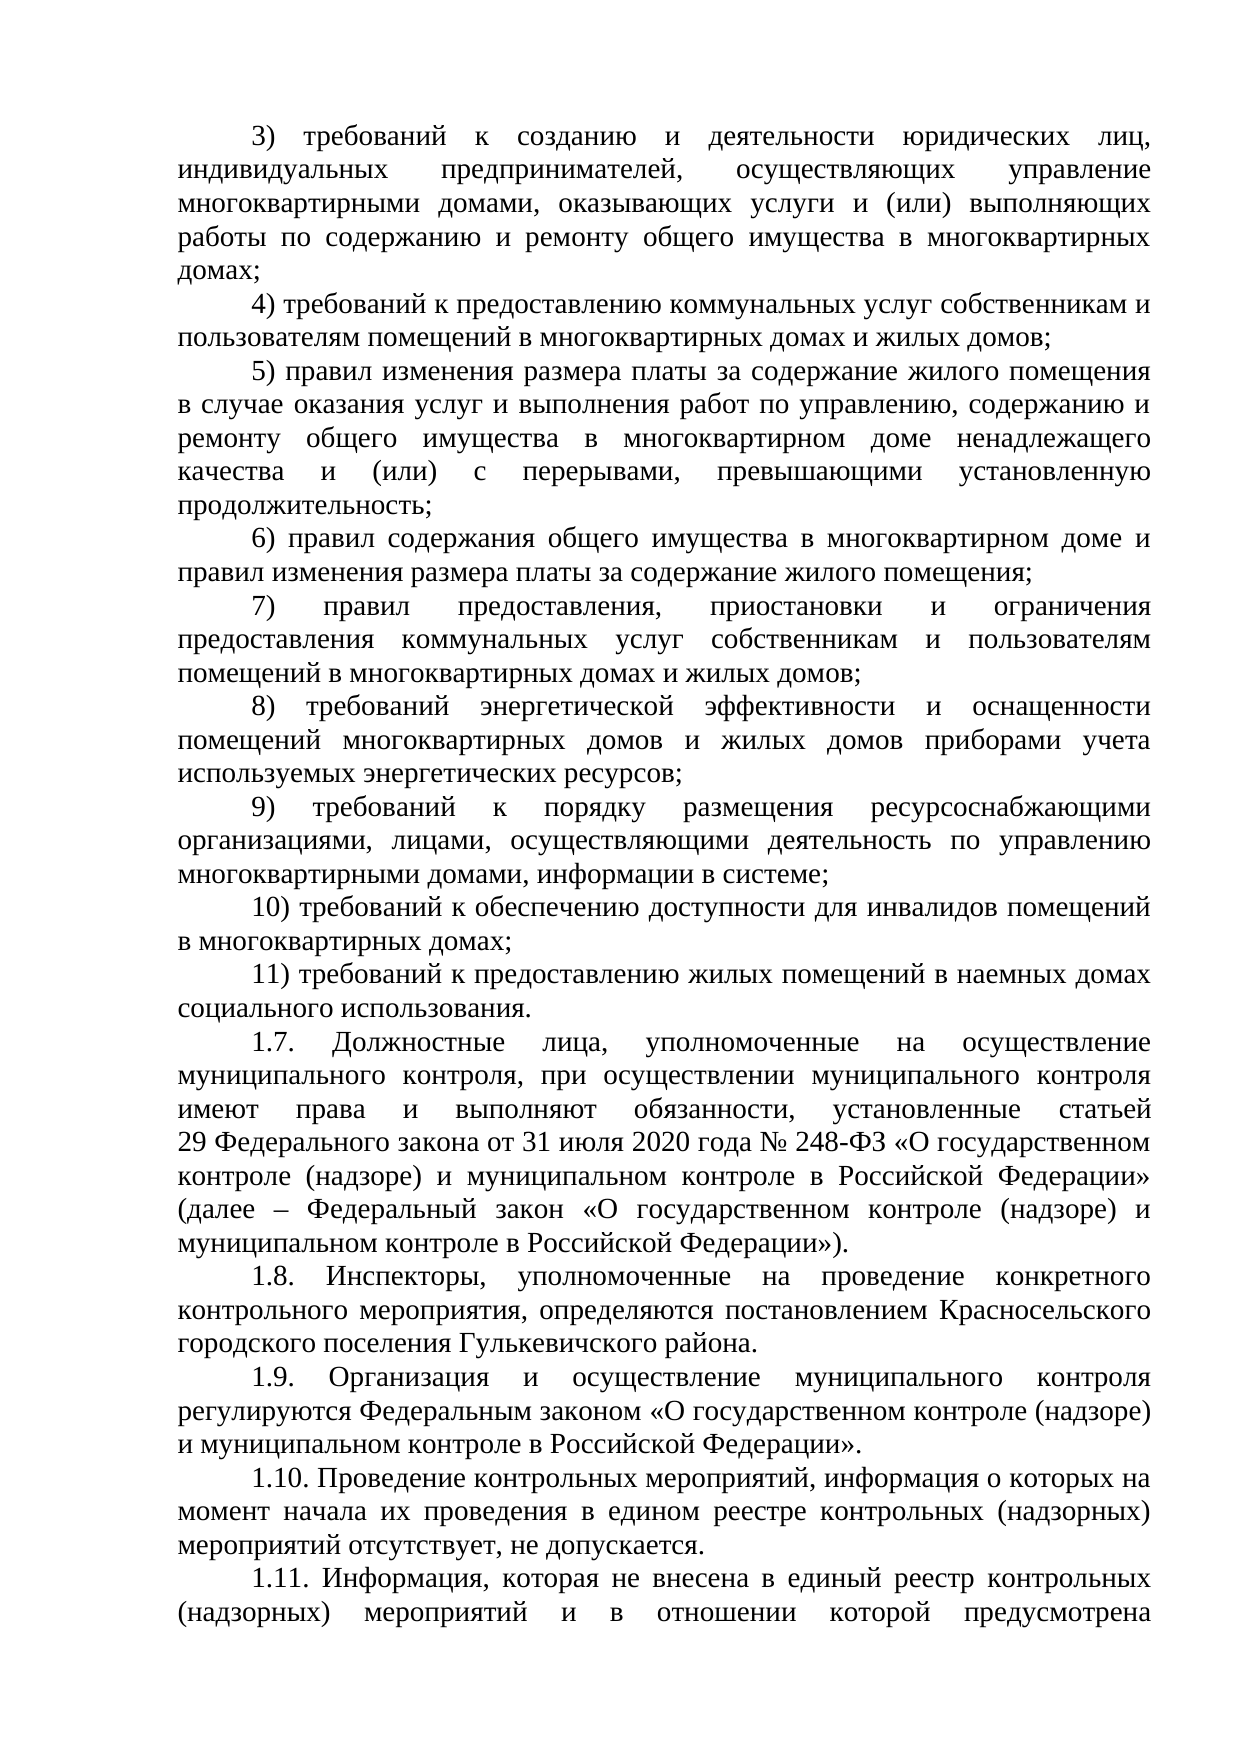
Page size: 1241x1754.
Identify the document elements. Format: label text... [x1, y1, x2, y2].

text 1.7. Должностные лица, уполномоченные на осуществление муниципального контроля, при осуществлении муниципального контроля имеют права и выполняют обязанности, установленные статьей 29 Федерального закона от 31 июля 2020 года № 248-ФЗ «О государственном контроле (надзоре) и муниципальном контроле в Российской Федерации» (далее – Федеральный закон «О государственном контроле (надзоре) и муниципальном контроле в Российской Федерации»). [177, 1024, 1152, 1258]
text 3) требований к созданию и деятельности юридических лиц, индивидуальных предпринимателей, осуществляющих управление многоквартирными домами, оказывающих услуги и (или) выполняющих работы по содержанию и ремонту общего имущества в многоквартирных домах; [177, 118, 1152, 286]
text 6) правил содержания общего имущества в многоквартирном доме и правил изменения размера платы за содержание жилого помещения; [177, 521, 1152, 588]
text 10) требований к обеспечению доступности для инвалидов помещений в многоквартирных домах; [177, 889, 1152, 957]
text 1.9. Организация и осуществление муниципального контроля регулируются Федеральным законом «О государственном контроле (надзоре) и муниципальном контроле в Российской Федерации». [177, 1359, 1152, 1460]
text 11) требований к предоставлению жилых помещений в наемных домах социального использования. [177, 957, 1152, 1024]
text 1.8. Инспекторы, уполномоченные на проведение конкретного контрольного мероприятия, определяются постановлением Красносельского городского поселения Гулькевичского района. [177, 1258, 1152, 1359]
text 7) правил предоставления, приостановки и ограничения предоставления коммунальных услуг собственникам и пользователям помещений в многоквартирных домах и жилых домов; [177, 588, 1152, 688]
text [177, 1560, 1152, 1627]
text 5) правил изменения размера платы за содержание жилого помещения в случае оказания услуг и выполнения работ по управлению, содержанию и ремонту общего имущества в многоквартирном доме ненадлежащего качества и (или) с перерывами, превышающими установленную продолжительность; [177, 353, 1152, 521]
text 4) требований к предоставлению коммунальных услуг собственникам и пользователям помещений в многоквартирных домах и жилых домов; [177, 286, 1152, 353]
text 9) требований к порядку размещения ресурсоснабжающими организациями, лицами, осуществляющими деятельность по управлению многоквартирными домами, информации в системе; [177, 789, 1152, 889]
text 8) требований энергетической эффективности и оснащенности помещений многоквартирных домов и жилых домов приборами учета используемых энергетических ресурсов; [177, 688, 1152, 789]
text 1.10. Проведение контрольных мероприятий, информация о которых на момент начала их проведения в едином реестре контрольных (надзорных) мероприятий отсутствует, не допускается. [177, 1460, 1152, 1560]
